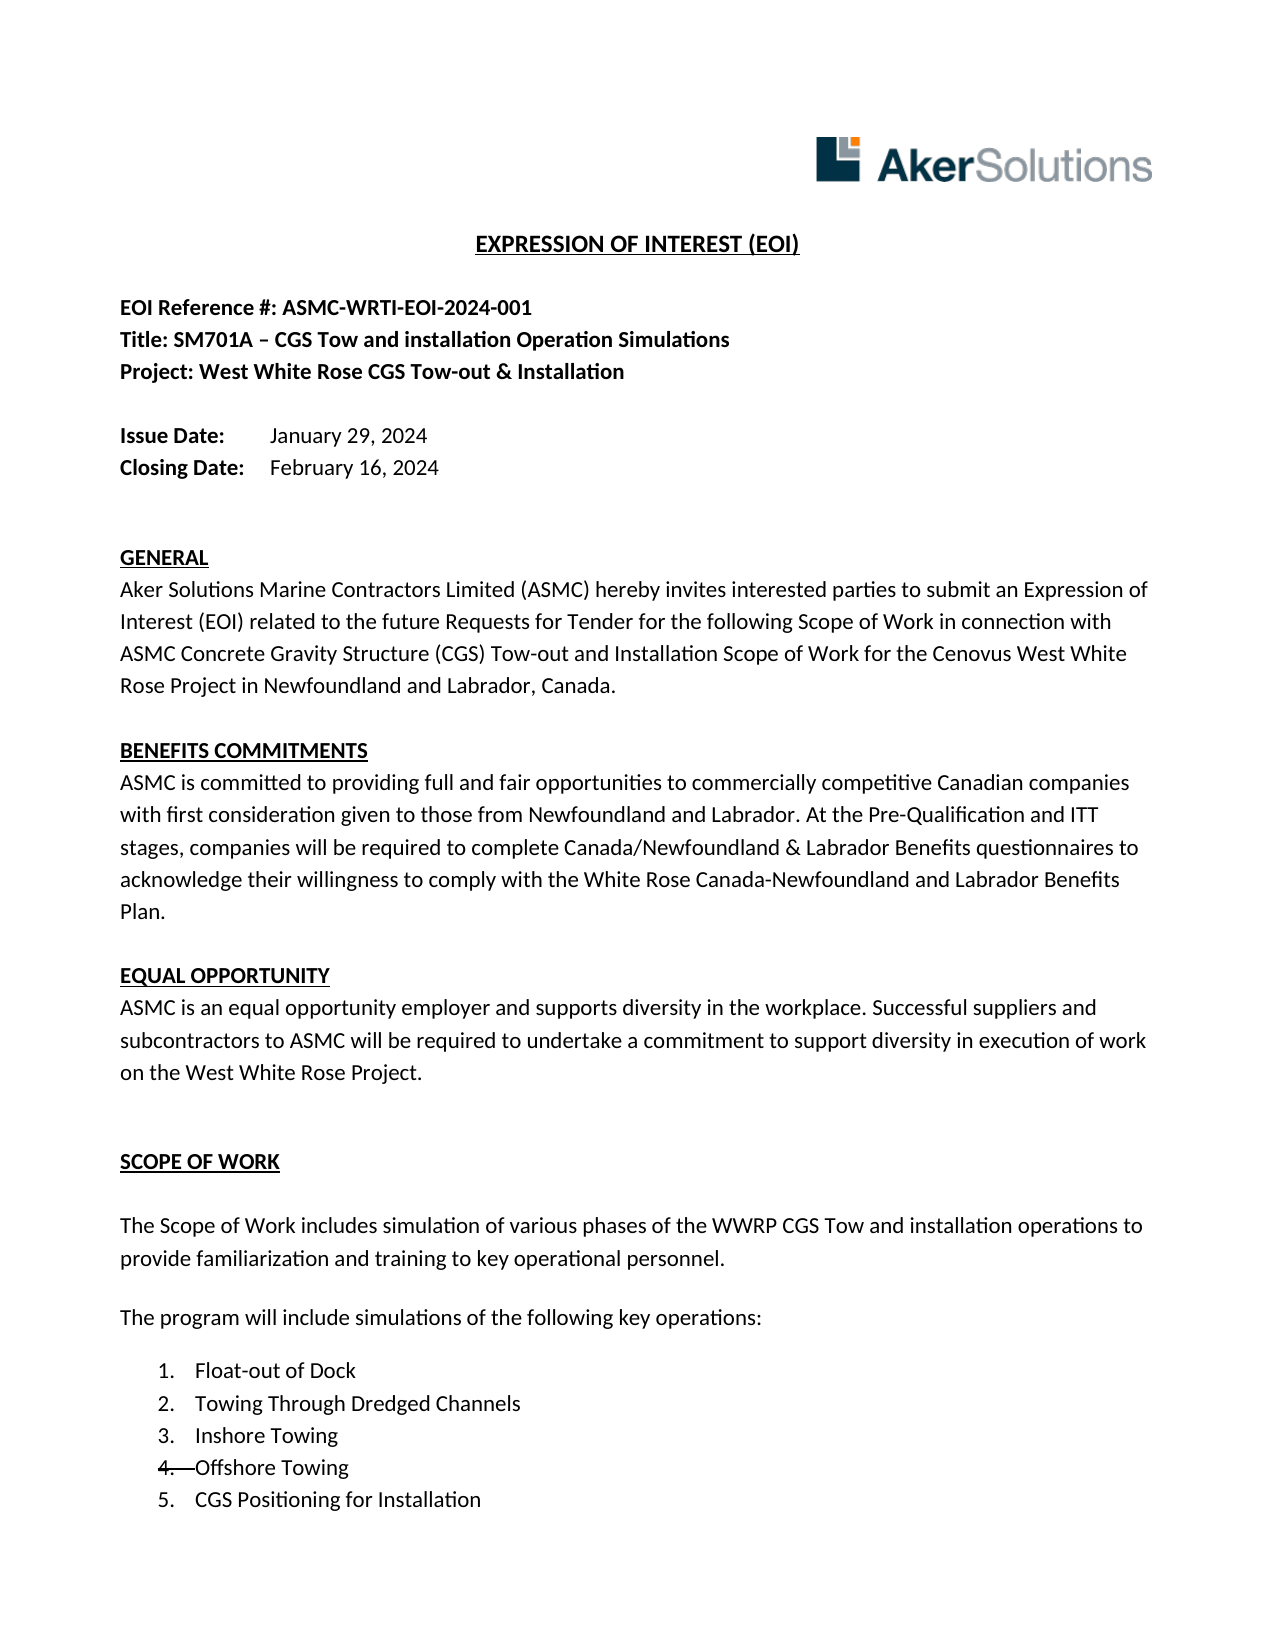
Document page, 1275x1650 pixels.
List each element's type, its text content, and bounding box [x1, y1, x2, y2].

text The program will include simulations of the following key operations: [120, 1303, 1155, 1332]
text BENEFITS COMMITMENTS [120, 736, 1155, 764]
list CGS Positioning for Installation [157, 1485, 1155, 1513]
title EXPRESSION OF INTEREST (EOI) [120, 228, 1155, 259]
picture [816, 137, 1153, 183]
list Offshore Towing [157, 1453, 1155, 1481]
text Closing Date: February 16, 2024 [120, 453, 1155, 482]
list Float-out of Dock [157, 1357, 1155, 1384]
text Title: SM701A – CGS Tow and installation Operation Simulations [120, 325, 1155, 353]
text ASMC is an equal opportunity employer and supports diversity in the workplace. Successful suppliers and subcontractors to ASMC will be required to undertake a commitment to support diversity in execution of work on the West White Rose Project. [120, 993, 1155, 1086]
list Inshore Towing [157, 1421, 1155, 1449]
text SCOPE OF WORK [120, 1147, 1155, 1175]
text Issue Date: January 29, 2024 [120, 421, 1155, 449]
text ASMC is committed to providing full and fair opportunities to commercially competitive Canadian companies with first consideration given to those from Newfoundland and Labrador. At the Pre-Qualification and ITT stages, companies will be required to complete Canada/Newfoundland & Labrador Benefits questionnaires to acknowledge their willingness to comply with the White Rose Canada-Newfoundland and Labrador Benefits Plan. [120, 768, 1155, 925]
list Towing Through Dredged Channels [157, 1389, 1155, 1417]
text EQUAL OPPORTUNITY [120, 961, 1155, 989]
text GENERAL [120, 543, 1155, 571]
text The Scope of Work includes simulation of various phases of the WWRP CGS Tow and installation operations to provide familiarization and training to key operational personnel. [120, 1212, 1155, 1272]
text Aker Solutions Marine Contractors Limited (ASMC) hereby invites interested parties to submit an Expression of Interest (EOI) related to the future Requests for Tender for the following Scope of Work in connection with ASMC Concrete Gravity Structure (CGS) Tow-out and Installation Scope of Work for the Cenovus West White Rose Project in Newfoundland and Labrador, Canada. [120, 575, 1155, 700]
text Project: West White Rose CGS Tow-out & Installation [120, 357, 1155, 385]
text EOI Reference #: ASMC-WRTI-EOI-2024-001 [120, 293, 1155, 321]
